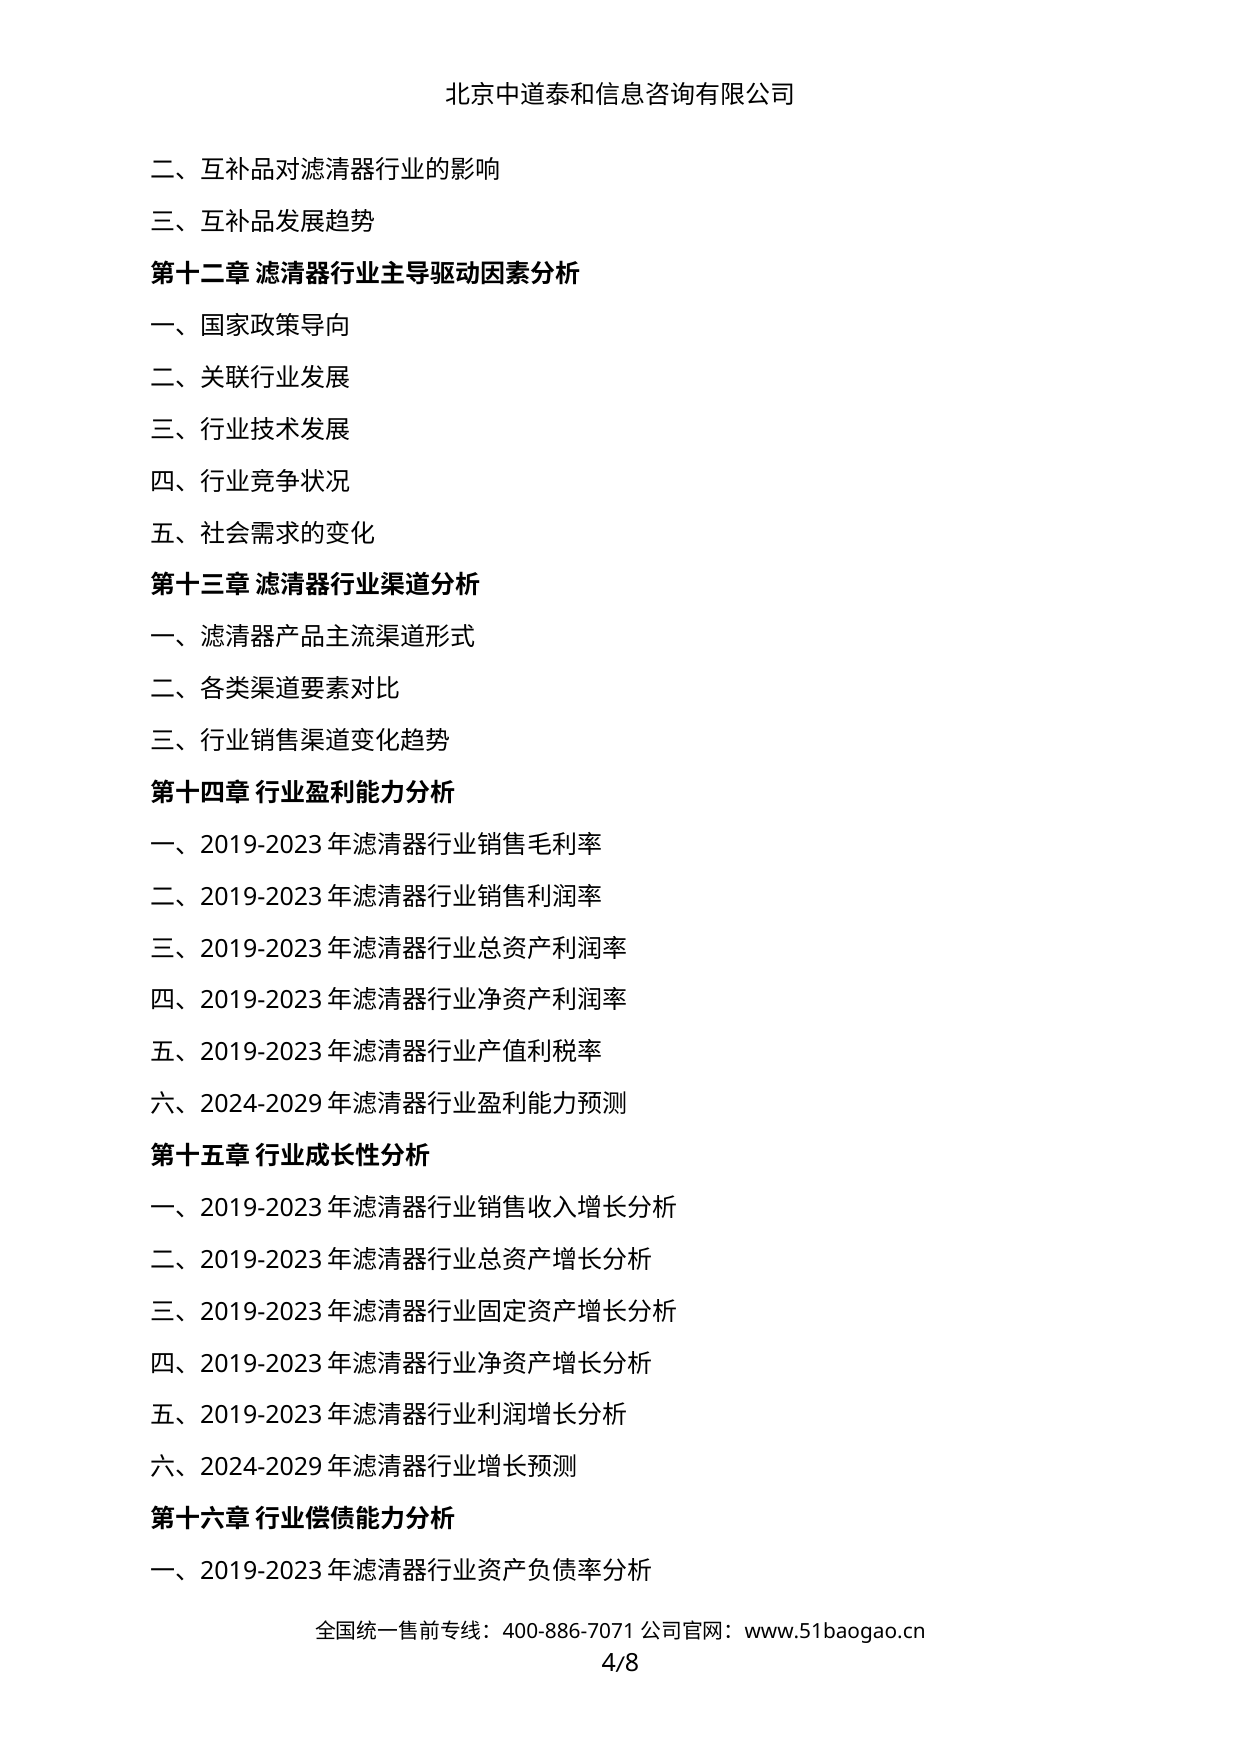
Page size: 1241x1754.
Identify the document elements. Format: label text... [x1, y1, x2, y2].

text 二、互补品对滤清器行业的影响 [150, 150, 1090, 186]
text 一、2019-2023年滤清器行业资产负债率分析 [150, 1551, 1090, 1587]
text 五、社会需求的变化 [150, 513, 1090, 549]
text 一、2019-2023年滤清器行业销售收入增长分析 [150, 1187, 1090, 1224]
text 二、各类渠道要素对比 [150, 669, 1090, 705]
text 三、2019-2023年滤清器行业固定资产增长分析 [150, 1291, 1090, 1327]
text 一、2019-2023年滤清器行业销售毛利率 [150, 824, 1090, 861]
text 三、行业销售渠道变化趋势 [150, 721, 1090, 757]
text 第十三章 滤清器行业渠道分析 [150, 565, 1090, 601]
text 第十二章 滤清器行业主导驱动因素分析 [150, 254, 1090, 290]
text 五、2019-2023年滤清器行业利润增长分析 [150, 1395, 1090, 1431]
text 二、2019-2023年滤清器行业总资产增长分析 [150, 1239, 1090, 1276]
text 二、关联行业发展 [150, 357, 1090, 394]
text 三、行业技术发展 [150, 409, 1090, 446]
text 第十六章 行业偿债能力分析 [150, 1499, 1090, 1535]
text 二、2019-2023年滤清器行业销售利润率 [150, 876, 1090, 912]
text 一、滤清器产品主流渠道形式 [150, 617, 1090, 653]
text 四、2019-2023年滤清器行业净资产利润率 [150, 980, 1090, 1016]
text 第十四章 行业盈利能力分析 [150, 772, 1090, 809]
text 四、2019-2023年滤清器行业净资产增长分析 [150, 1343, 1090, 1379]
text 一、国家政策导向 [150, 306, 1090, 342]
text 三、互补品发展趋势 [150, 202, 1090, 238]
text 六、2024-2029年滤清器行业盈利能力预测 [150, 1084, 1090, 1120]
text 第十五章 行业成长性分析 [150, 1136, 1090, 1172]
text 三、2019-2023年滤清器行业总资产利润率 [150, 928, 1090, 964]
text 六、2024-2029年滤清器行业增长预测 [150, 1447, 1090, 1483]
text 五、2019-2023年滤清器行业产值利税率 [150, 1032, 1090, 1068]
text 四、行业竞争状况 [150, 461, 1090, 497]
